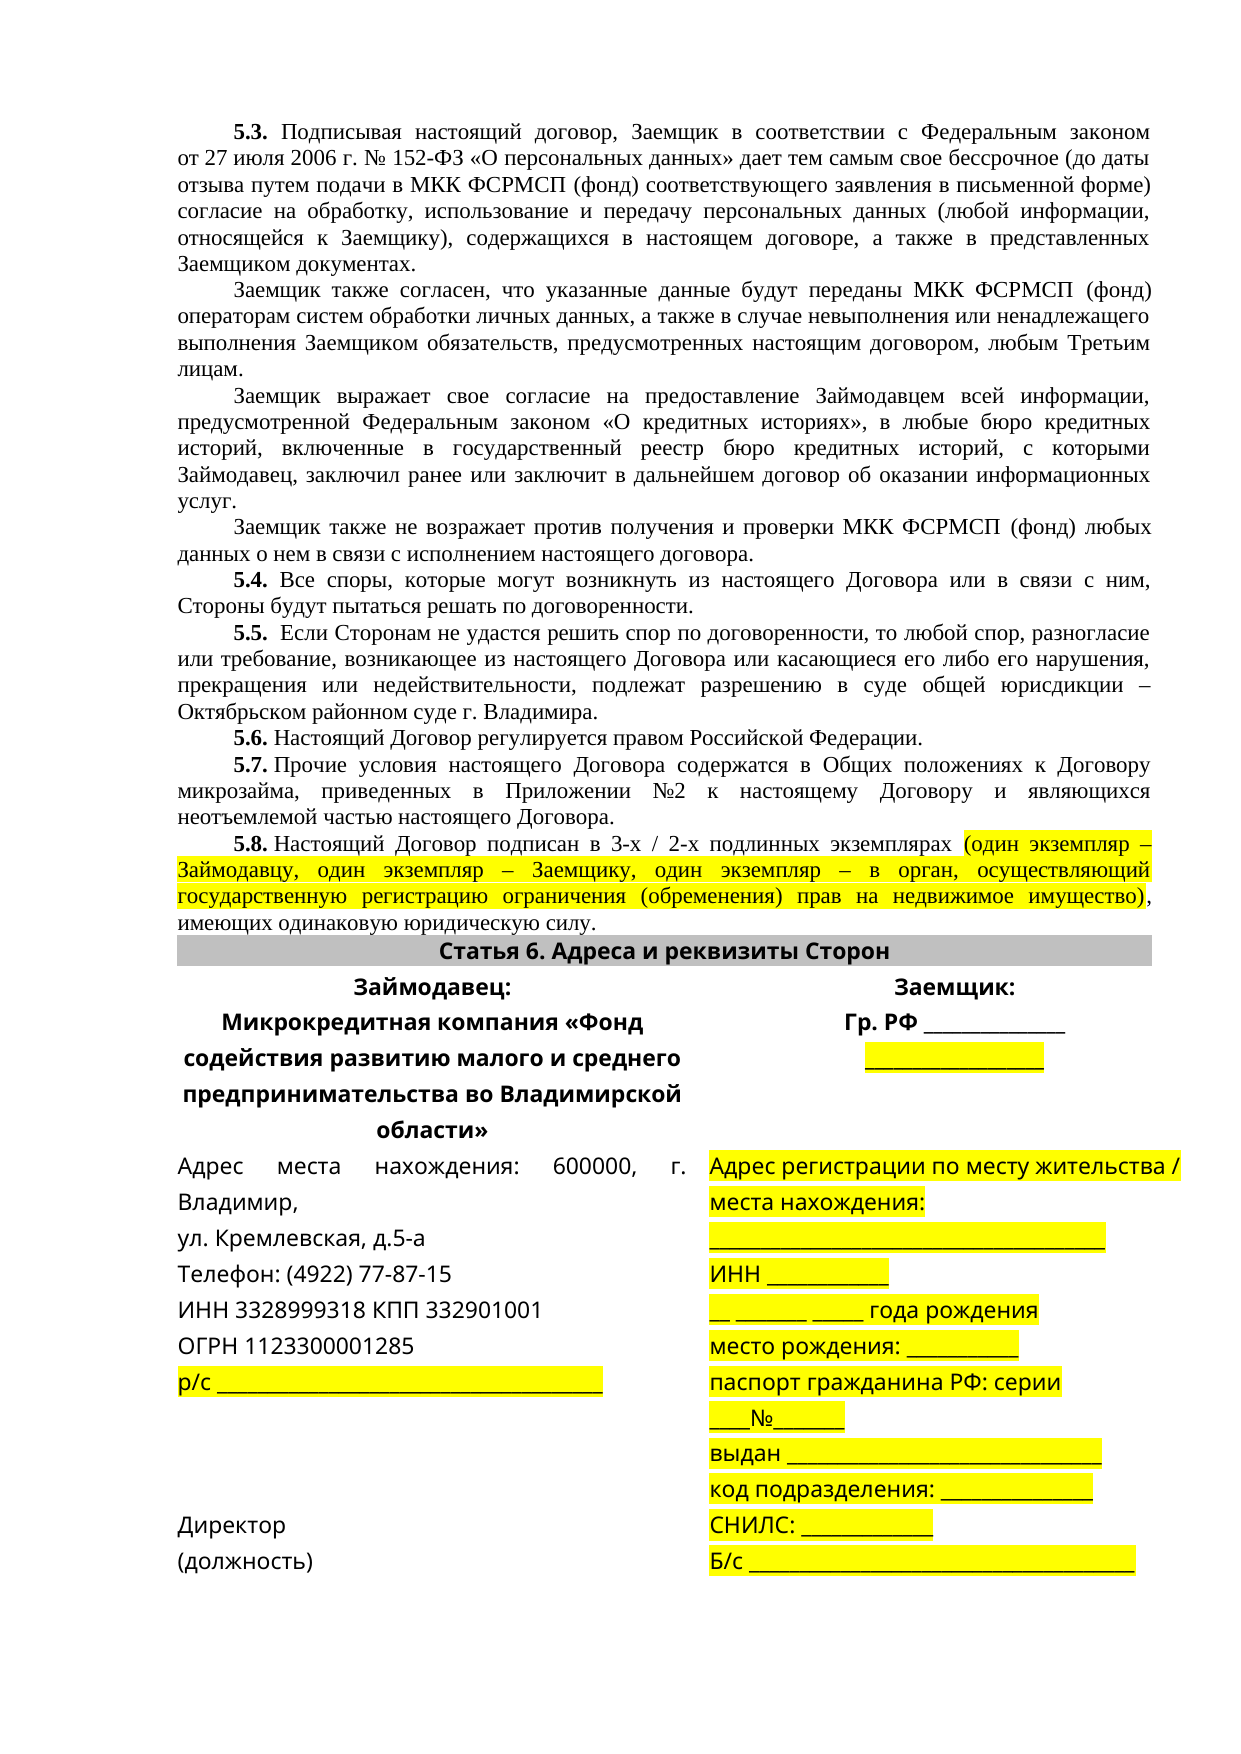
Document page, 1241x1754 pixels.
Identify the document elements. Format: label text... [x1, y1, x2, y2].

text Заемщик также согласен, что указанные данные будут переданы МКК ФСРМСП (фонд) операторам систем обработки личных данных, а также в случае невыполнения или ненадлежащего выполнения Заемщиком обязательств, предусмотренных настоящим договором, любым Третьим лицам. [177, 276, 1152, 382]
table_header Заемщик: [698, 971, 1211, 1006]
text Статья 6. Адреса и реквизиты Сторон [177, 935, 1152, 966]
table_header Займодавец: [166, 971, 698, 1006]
text 5.8. Настоящий Договор подписан в 3-х / 2-х подлинных экземплярах (один экземпляр – Займодавцу, один экземпляр – Заемщику, один экземпляр – в орган, осуществляющий государственную регистрацию ограничения (обременения) прав на недвижимое имущество), имеющих одинаковую юридическую силу. [177, 830, 964, 856]
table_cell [698, 1006, 1211, 1616]
text 5.4. Все споры, которые могут возникнуть из настоящего Договора или в связи с ним, Стороны будут пытаться решать по договоренности. [177, 566, 1152, 619]
text Заемщик также не возражает против получения и проверки МКК ФСРМСП (фонд) любых данных о нем в связи с исполнением настоящего договора. [177, 513, 1152, 566]
text Заемщик выражает свое согласие на предоставление Займодавцем всей информации, предусмотренной Федеральным законом «О кредитных историях», в любые бюро кредитных историй, включенные в государственный реестр бюро кредитных историй, с которыми Займодавец, заключил ранее или заключит в дальнейшем договор об оказании информационных услуг. [177, 382, 1152, 513]
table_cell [166, 1006, 698, 1616]
text 5.6. Настоящий Договор регулируется правом Российской Федерации. [177, 724, 1152, 751]
text 5.5. Если Сторонам не удастся решить спор по договоренности, то любой спор, разногласие или требование, возникающее из настоящего Договора или касающиеся его либо его нарушения, прекращения или недействительности, подлежат разрешению в суде общей юрисдикции – Октябрьском районном суде г. Владимира. [177, 619, 1152, 724]
text 5.7. Прочие условия настоящего Договора содержатся в Общих положениях к Договору микрозайма, приведенных в Приложении №2 к настоящему Договору и являющихся неотъемлемой частью настоящего Договора. [177, 751, 1152, 830]
text 5.8. Настоящий Договор подписан в 3-х / 2-х подлинных экземплярах (один экземпляр – Займодавцу, один экземпляр – Заемщику, один экземпляр – в орган, осуществляющий государственную регистрацию ограничения (обременения) прав на недвижимое имущество), имеющих одинаковую юридическую силу. [177, 882, 1152, 935]
text 5.3. Подписывая настоящий договор, Заемщик в соответствии с Федеральным законом от 27 июля 2006 г. № 152-ФЗ «О персональных данных» дает тем самым свое бессрочное (до даты отзыва путем подачи в МКК ФСРМСП (фонд) соответствующего заявления в письменной форме) согласие на обработку, использование и передачу персональных данных (любой информации, относящейся к Заемщику), содержащихся в настоящем договоре, а также в представленных Заемщиком документах. [177, 118, 1152, 276]
